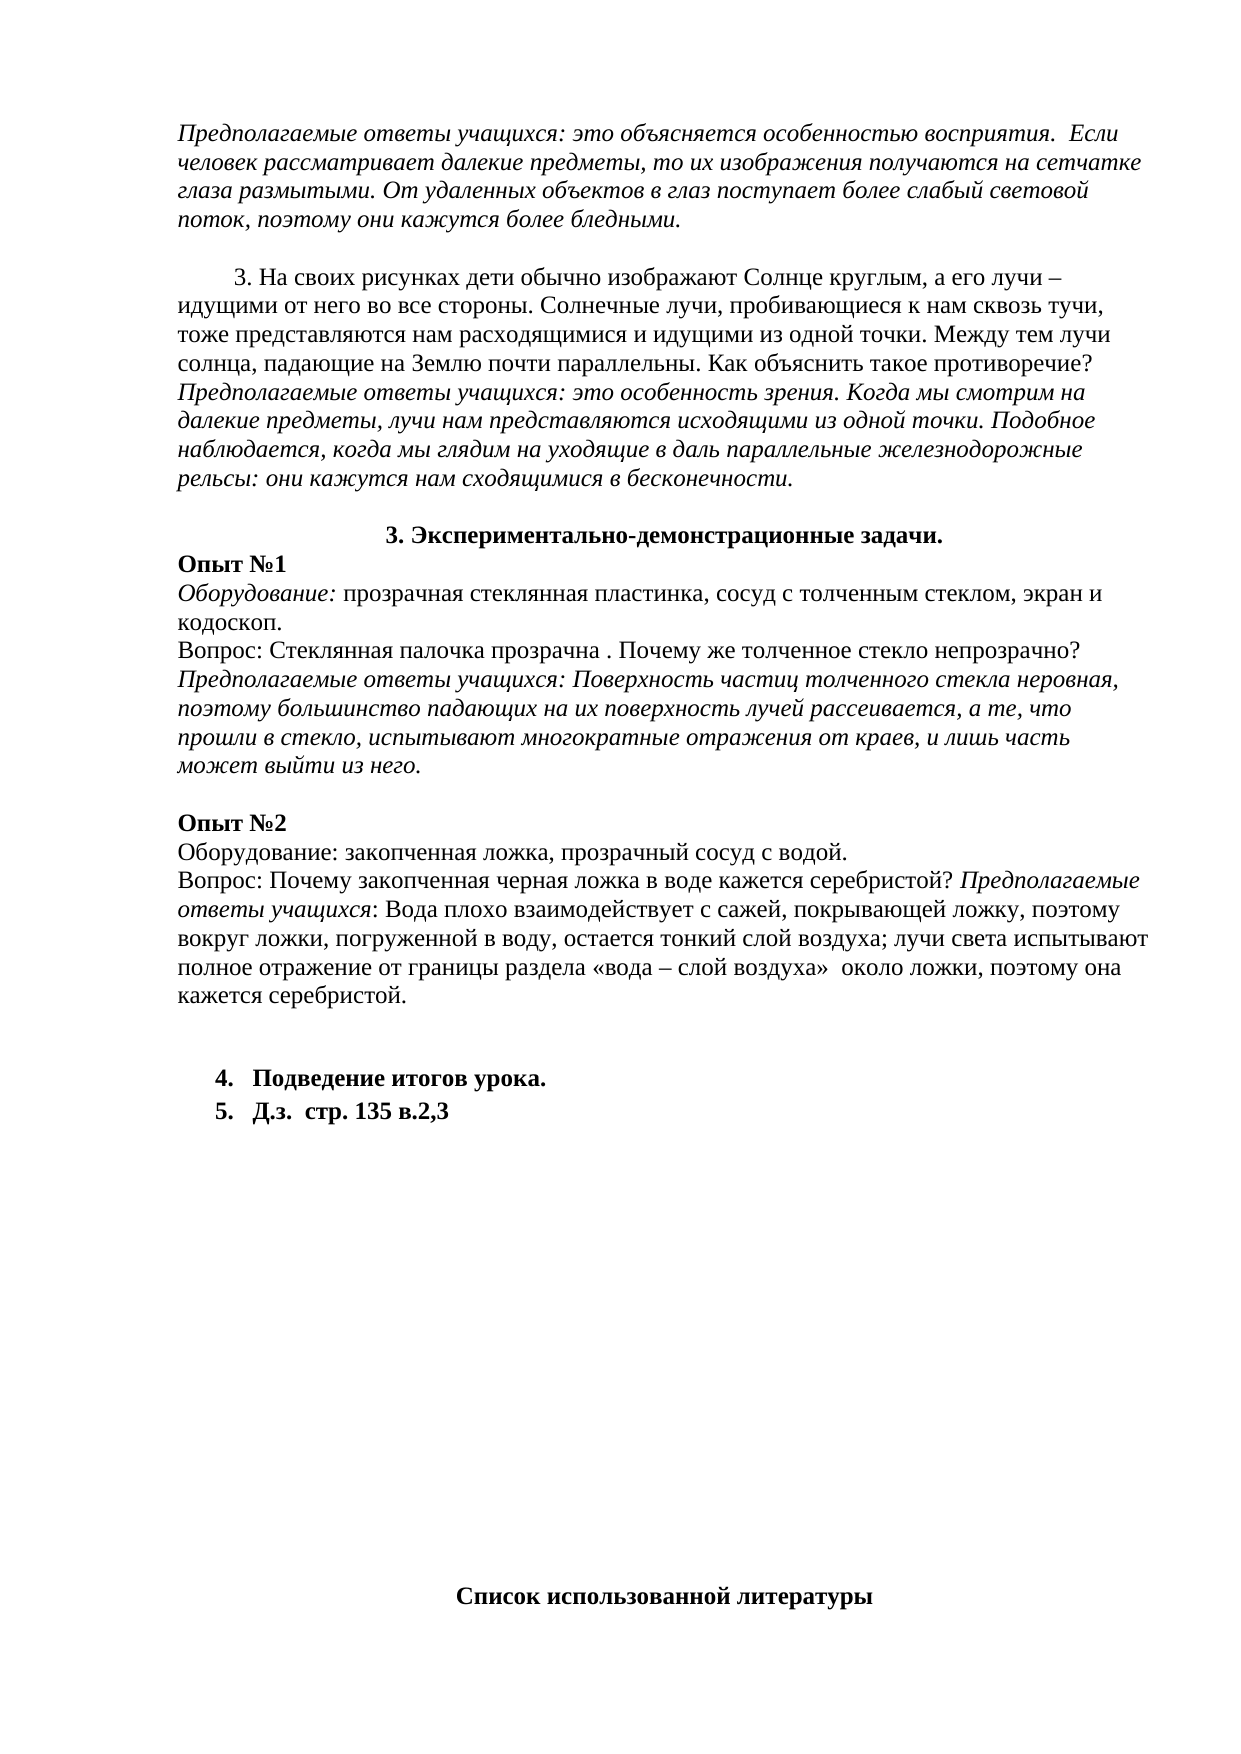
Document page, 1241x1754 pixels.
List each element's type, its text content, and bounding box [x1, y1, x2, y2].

text Оборудование: прозрачная стеклянная пластинка, сосуд с толченным стеклом, экран и кодоскоп. [177, 578, 1152, 636]
text Предполагаемые ответы учащихся: это объясняется особенностью восприятия. Если человек рассматривает далекие предметы, то их изображения получаются на сетчатке глаза размытыми. От удаленных объектов в глаз поступает более слабый световой поток, поэтому они кажутся более бледными. [177, 118, 1152, 233]
list Подведение итогов урока. [215, 1063, 1152, 1092]
list Д.з. стр. 135 в.2,3 [215, 1096, 1152, 1125]
text Список использованной литературы [177, 1581, 1152, 1610]
text Предполагаемые ответы учащихся: это особенность зрения. Когда мы смотрим на далекие предметы, лучи нам представляются исходящими из одной точки. Подобное наблюдается, когда мы глядим на уходящие в даль параллельные железнодорожные рельсы: они кажутся нам сходящимися в бесконечности. [177, 377, 1152, 492]
text Оборудование: закопченная ложка, прозрачный сосуд с водой. [177, 837, 1152, 866]
text Вопрос: Стеклянная палочка прозрачна . Почему же толченное стекло непрозрачно? [177, 636, 1152, 664]
text Предполагаемые ответы учащихся: Поверхность частиц толченного стекла неровная, поэтому большинство падающих на их поверхность лучей рассеивается, а те, что прошли в стекло, испытывают многократные отражения от краев, и лишь часть может выйти из него. [177, 664, 1152, 779]
text Опыт №2 [177, 808, 1152, 837]
text 3. На своих рисунках дети обычно изображают Солнце круглым, а его лучи – идущими от него во все стороны. Солнечные лучи, пробивающиеся к нам сквозь тучи, тоже представляются нам расходящимися и идущими из одной точки. Между тем лучи солнца, падающие на Землю почти параллельны. Как объяснить такое противоречие? [177, 262, 1152, 377]
text Опыт №1 [177, 549, 1152, 578]
text 3. Экспериментально-демонстрационные задачи. [177, 521, 1152, 549]
text Вопрос: Почему закопченная черная ложка в воде кажется серебристой? Предполагаемые ответы учащихся: Вода плохо взаимодействует с сажей, покрывающей ложку, поэтому вокруг ложки, погруженной в воду, остается тонкий слой воздуха; лучи света испытывают полное отражение от границы раздела «вода – слой воздуха» около ложки, поэтому она кажется серебристой. [177, 866, 1152, 1009]
